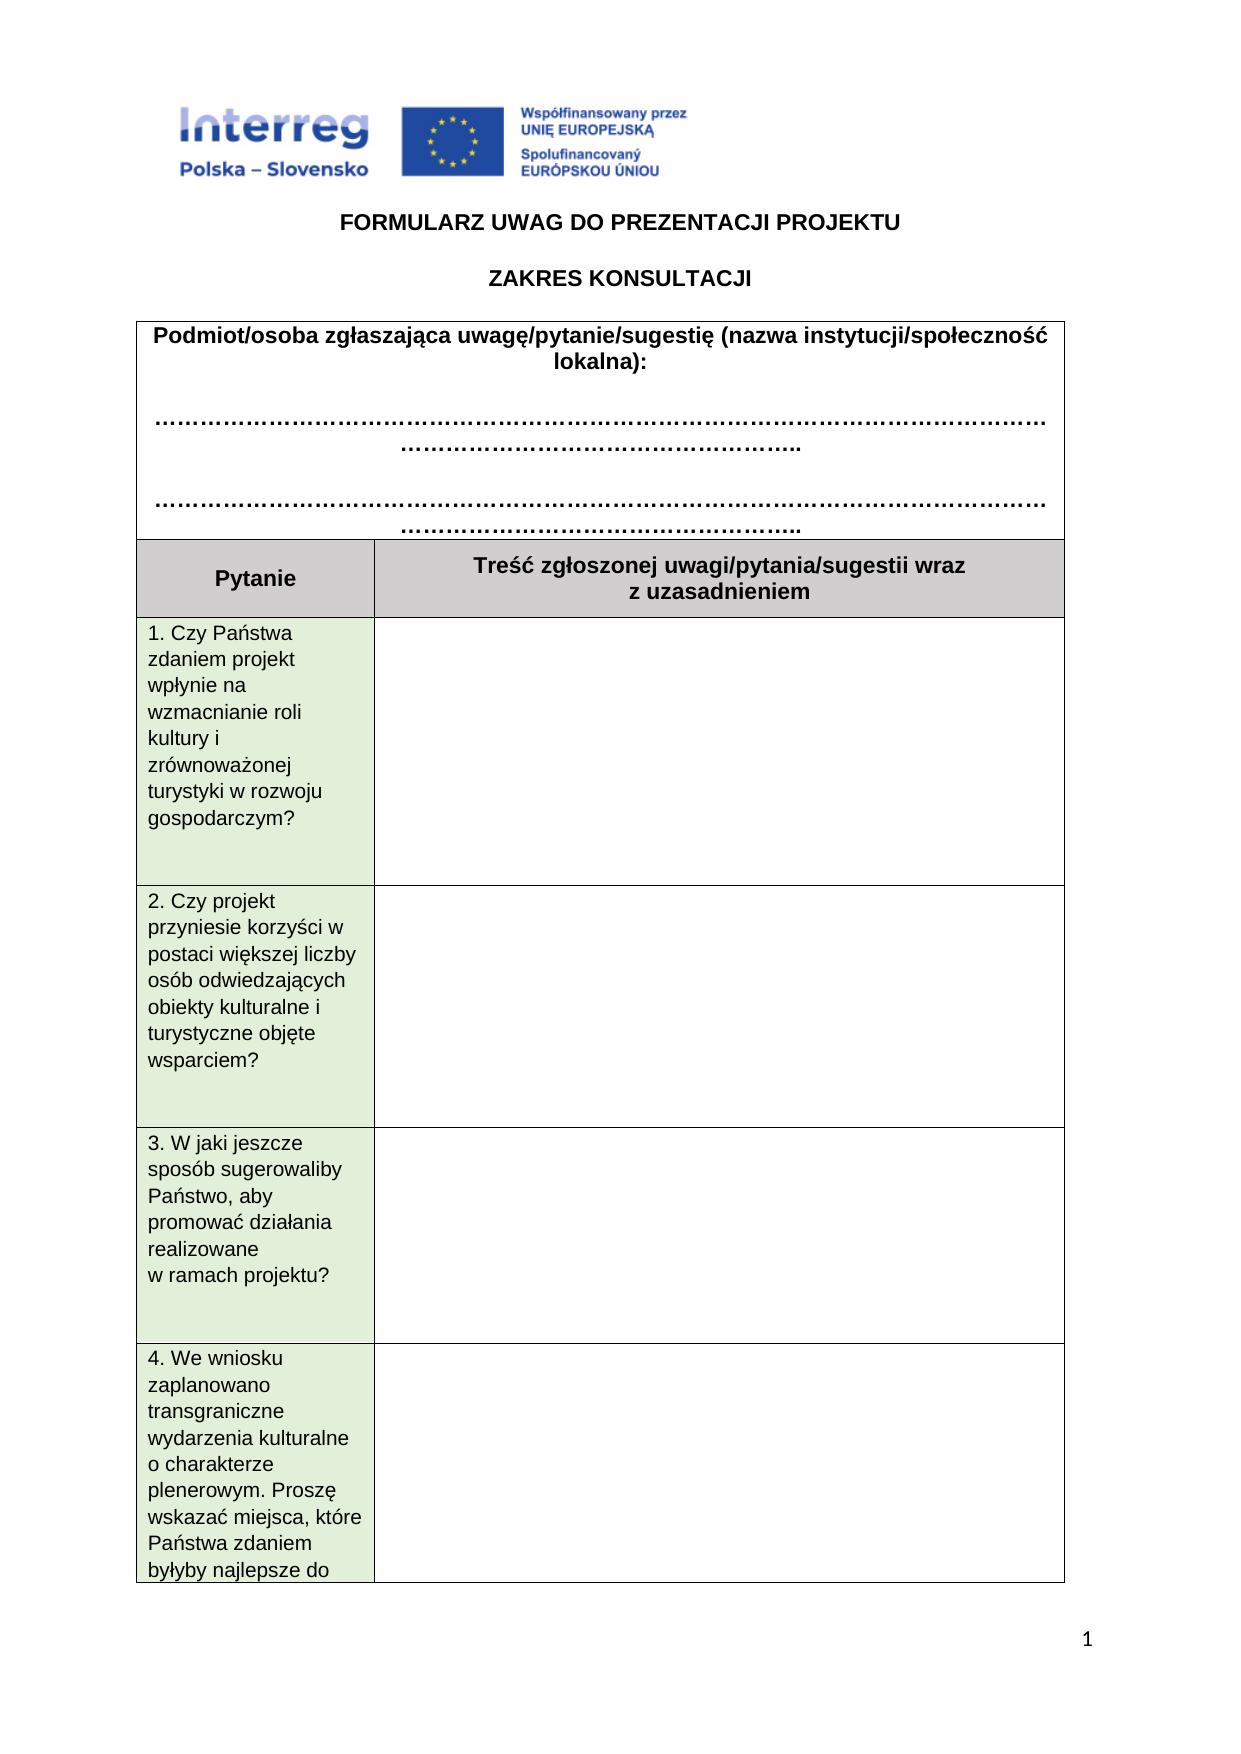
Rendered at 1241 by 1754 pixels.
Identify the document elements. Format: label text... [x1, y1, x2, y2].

table_cell [375, 886, 1064, 1127]
table_cell 1. Czy Państwa zdaniem projekt wpłynie na wzmacnianie roli kultury i zrównoważonej turystyki w rozwoju gospodarczym? [137, 618, 374, 885]
table_cell [375, 618, 1064, 885]
table_header Podmiot/osoba zgłaszająca uwagę/pytanie/sugestię (nazwa instytucji/społeczność lokalna): …………………………………………………………………………………………………………………………………………………….. …………………………………………………………………………………………………………………………………………………….. [137, 322, 1064, 539]
table_cell Pytanie [137, 540, 374, 617]
text FORMULARZ UWAG DO PREZENTACJI PROJEKTU [148, 209, 1093, 236]
text ZAKRES KONSULTACJI [148, 265, 1093, 291]
table_cell [375, 1128, 1064, 1342]
table_cell 2. Czy projekt przyniesie korzyści w postaci większej liczby osób odwiedzających obiekty kulturalne i turystyczne objęte wsparciem? [137, 886, 374, 1127]
table_cell 3. W jaki jeszcze sposób sugerowaliby Państwo, aby promować działania realizowane w ramach projektu? [137, 1128, 374, 1342]
table_cell Treść zgłoszonej uwagi/pytania/sugestii wraz z uzasadnieniem [375, 540, 1064, 617]
table_cell [375, 1344, 1064, 1582]
picture [147, 73, 742, 210]
